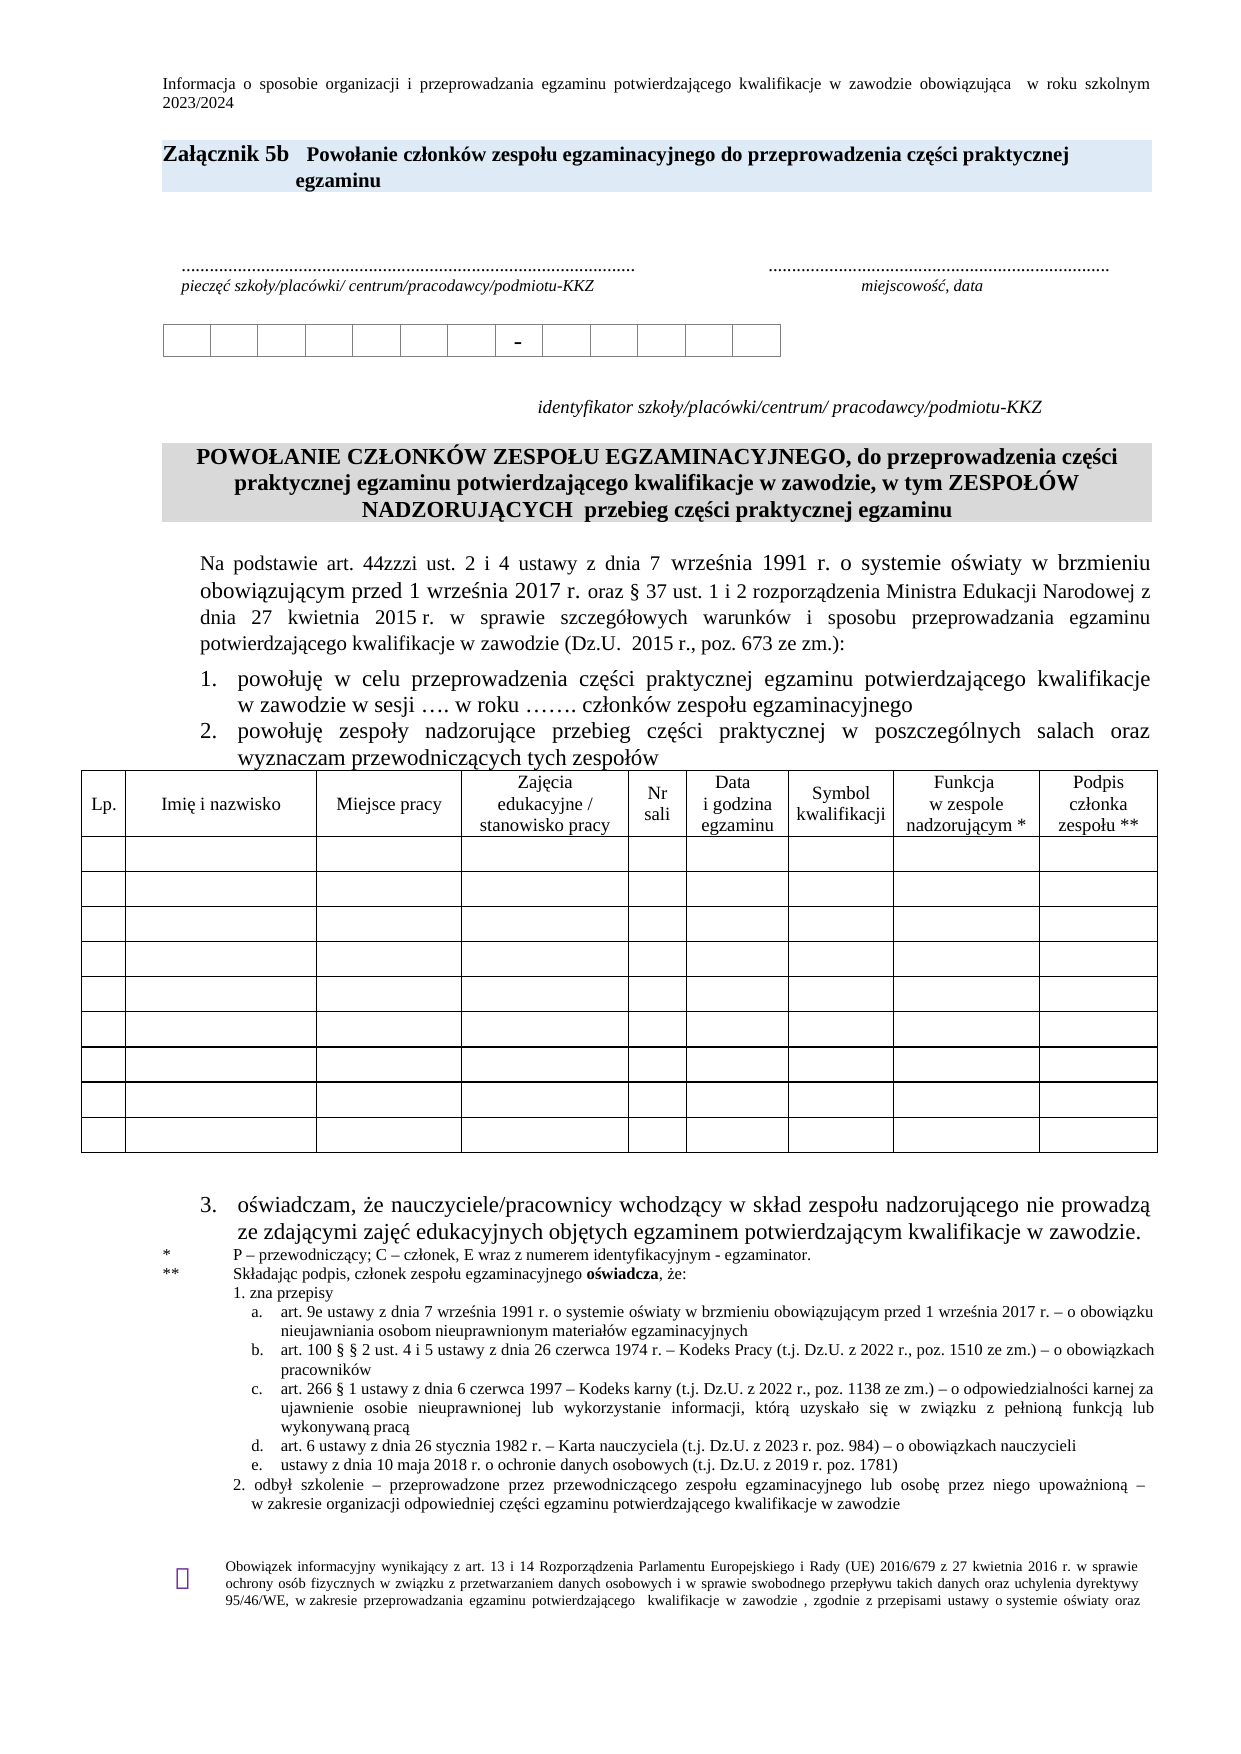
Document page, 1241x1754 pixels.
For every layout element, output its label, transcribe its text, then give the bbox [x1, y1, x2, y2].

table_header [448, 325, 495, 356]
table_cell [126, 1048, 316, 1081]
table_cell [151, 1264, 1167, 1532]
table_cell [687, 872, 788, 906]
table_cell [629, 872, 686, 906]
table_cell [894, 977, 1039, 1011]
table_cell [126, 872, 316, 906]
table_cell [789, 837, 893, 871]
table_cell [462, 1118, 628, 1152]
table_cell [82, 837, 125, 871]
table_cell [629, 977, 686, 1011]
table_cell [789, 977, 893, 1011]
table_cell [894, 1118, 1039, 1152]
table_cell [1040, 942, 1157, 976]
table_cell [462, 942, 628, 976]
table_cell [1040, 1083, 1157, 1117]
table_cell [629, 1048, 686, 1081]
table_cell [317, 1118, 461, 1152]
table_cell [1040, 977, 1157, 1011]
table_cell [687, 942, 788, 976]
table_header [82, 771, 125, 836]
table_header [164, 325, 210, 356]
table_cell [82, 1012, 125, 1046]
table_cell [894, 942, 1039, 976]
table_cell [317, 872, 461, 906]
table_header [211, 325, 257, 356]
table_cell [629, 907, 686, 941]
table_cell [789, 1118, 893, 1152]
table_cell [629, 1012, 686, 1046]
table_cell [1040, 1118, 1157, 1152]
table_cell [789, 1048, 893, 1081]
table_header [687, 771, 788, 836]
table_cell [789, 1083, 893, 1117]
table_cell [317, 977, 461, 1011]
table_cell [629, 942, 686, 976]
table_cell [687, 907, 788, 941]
text Załącznik 5b Powołanie członków zespołu egzaminacyjnego do przeprowadzenia części praktycznej egzaminu [162, 140, 1152, 192]
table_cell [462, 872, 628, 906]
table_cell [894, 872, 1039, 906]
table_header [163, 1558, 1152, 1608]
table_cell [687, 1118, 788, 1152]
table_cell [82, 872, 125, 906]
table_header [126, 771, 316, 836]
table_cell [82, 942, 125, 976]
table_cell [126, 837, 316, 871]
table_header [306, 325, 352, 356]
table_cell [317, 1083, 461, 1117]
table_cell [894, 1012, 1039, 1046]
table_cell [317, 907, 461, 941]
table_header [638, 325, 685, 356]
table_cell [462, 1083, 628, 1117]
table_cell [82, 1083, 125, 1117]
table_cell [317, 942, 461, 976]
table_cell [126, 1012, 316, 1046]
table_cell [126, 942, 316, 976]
text POWOŁANIE CZŁONKÓW ZESPOŁU EGZAMINACYJNEGO, do przeprowadzenia części praktycznej egzaminu potwierdzającego kwalifikacje w zawodzie, w tym ZESPOŁÓW NADZORUJĄCYCH przebieg części praktycznej egzaminu [162, 443, 1152, 522]
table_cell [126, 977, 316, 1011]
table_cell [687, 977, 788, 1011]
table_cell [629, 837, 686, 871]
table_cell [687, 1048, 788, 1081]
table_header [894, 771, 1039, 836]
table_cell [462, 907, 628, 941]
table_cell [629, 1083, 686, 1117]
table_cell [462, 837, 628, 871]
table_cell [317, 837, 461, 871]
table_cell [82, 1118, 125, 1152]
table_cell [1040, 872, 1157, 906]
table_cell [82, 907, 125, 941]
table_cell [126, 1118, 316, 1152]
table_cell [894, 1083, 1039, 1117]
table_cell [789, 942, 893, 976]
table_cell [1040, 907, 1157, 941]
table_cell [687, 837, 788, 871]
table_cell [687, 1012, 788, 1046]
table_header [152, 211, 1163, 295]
list oświadczam, że nauczyciele/pracownicy wchodzący w skład zespołu nadzorującego nie prowadzą ze zdającymi zajęć edukacyjnych objętych egzaminem potwierdzającym kwalifikacje w zawodzie. [200, 1192, 1152, 1244]
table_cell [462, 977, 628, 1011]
list Na podstawie art. 44zzzi ust. 2 i 4 ustawy z dnia 7 września 1991 r. o systemie oświaty w brzmieniu obowiązującym przed 1 września 2017 r. oraz § 37 ust. 1 i 2 rozporządzenia Ministra Edukacji Narodowej z dnia 27 kwietnia 2015 r. w sprawie szczegółowych warunków i sposobu przeprowadzania egzaminu potwierdzającego kwalifikacje w zawodzie (Dz.U. 2015 r., poz. 673 ze zm.): [200, 548, 1152, 655]
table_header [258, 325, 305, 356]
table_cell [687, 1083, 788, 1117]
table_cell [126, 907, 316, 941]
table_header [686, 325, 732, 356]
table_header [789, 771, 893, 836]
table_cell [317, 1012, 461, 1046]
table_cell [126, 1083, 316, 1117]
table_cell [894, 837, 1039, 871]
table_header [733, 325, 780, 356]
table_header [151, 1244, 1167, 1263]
list powołuję w celu przeprowadzenia części praktycznej egzaminu potwierdzającego kwalifikacje w zawodzie w sesji …. w roku ……. członków zespołu egzaminacyjnego [200, 664, 1152, 717]
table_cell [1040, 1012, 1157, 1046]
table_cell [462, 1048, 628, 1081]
list powołuję zespoły nadzorujące przebieg części praktycznej w poszczególnych salach oraz wyznaczam przewodniczących tych zespołów [200, 717, 1152, 770]
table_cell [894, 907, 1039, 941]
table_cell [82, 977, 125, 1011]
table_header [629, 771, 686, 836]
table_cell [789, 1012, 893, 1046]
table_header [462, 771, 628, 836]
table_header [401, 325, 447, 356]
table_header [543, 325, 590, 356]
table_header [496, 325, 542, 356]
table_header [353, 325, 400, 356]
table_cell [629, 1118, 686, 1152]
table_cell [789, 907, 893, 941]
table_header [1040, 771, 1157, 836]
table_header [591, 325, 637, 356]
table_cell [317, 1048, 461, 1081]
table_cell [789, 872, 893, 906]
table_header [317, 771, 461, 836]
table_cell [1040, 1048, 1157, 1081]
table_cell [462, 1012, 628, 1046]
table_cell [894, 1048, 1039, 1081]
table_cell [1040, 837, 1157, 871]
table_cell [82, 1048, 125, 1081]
